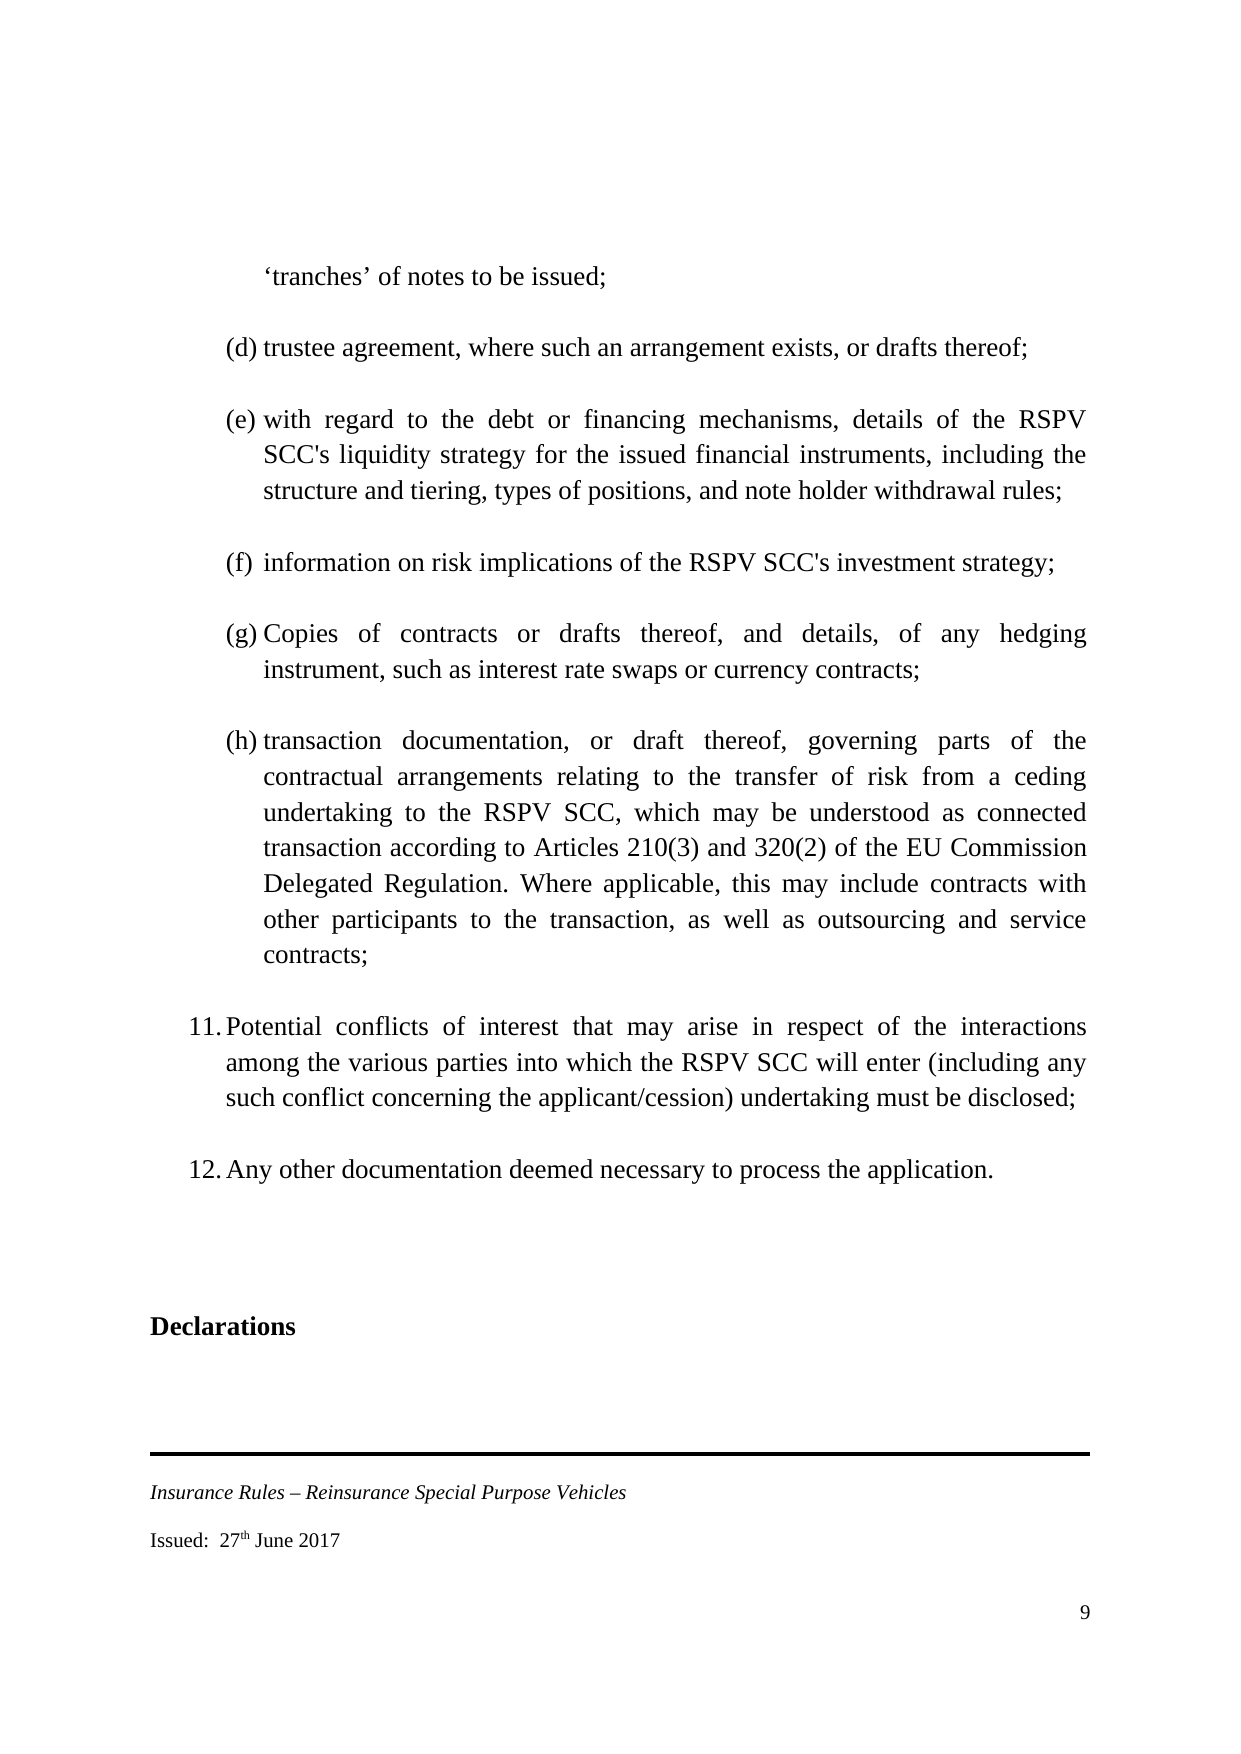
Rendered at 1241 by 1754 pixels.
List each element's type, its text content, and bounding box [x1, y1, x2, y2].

text Declarations [150, 1311, 1090, 1342]
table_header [152, 257, 1090, 1212]
